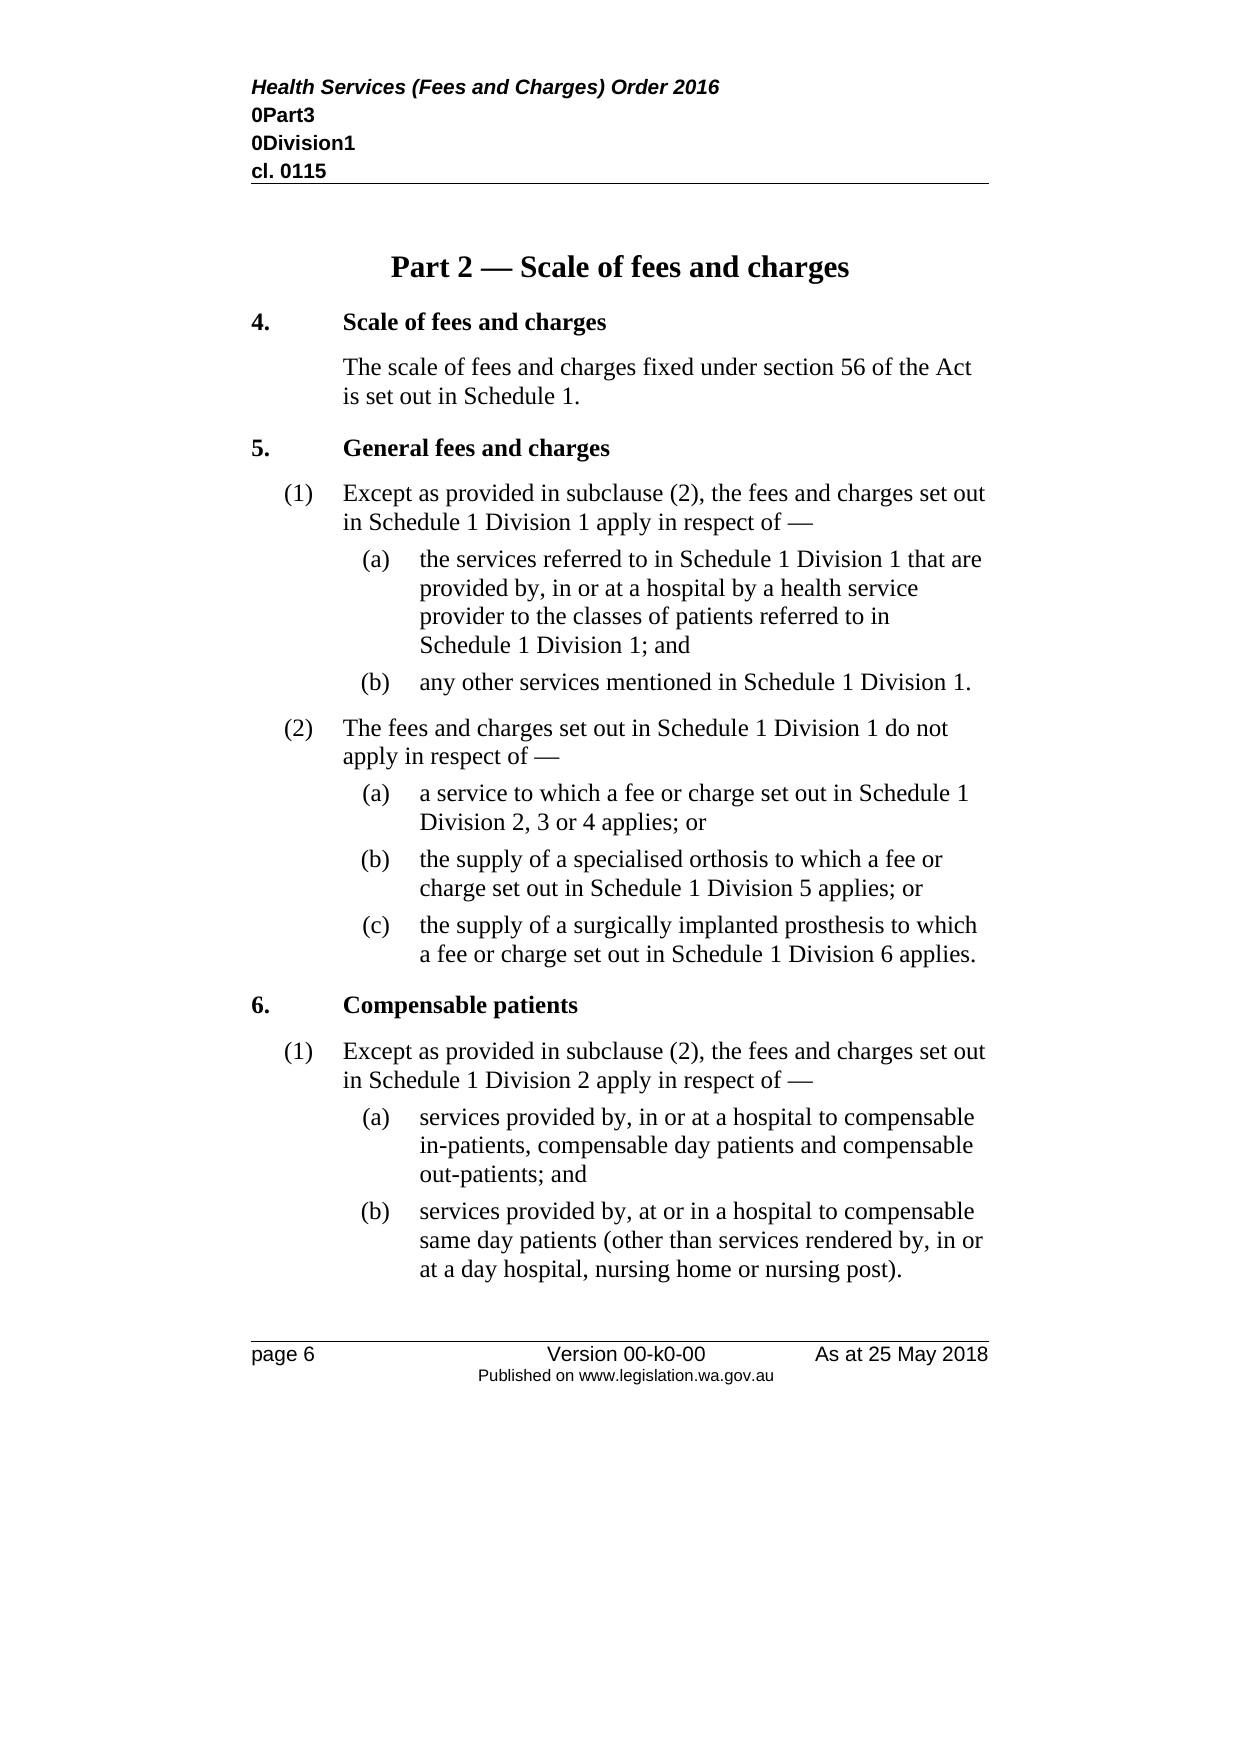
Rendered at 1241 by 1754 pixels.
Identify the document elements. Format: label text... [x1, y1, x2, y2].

subtitle 5. General fees and charges [251, 433, 989, 461]
text (2) The fees and charges set out in Schedule 1 Division 1 do not apply in respect of — [251, 713, 989, 770]
subtitle 6. Compensable patients [251, 991, 989, 1019]
text The scale of fees and charges fixed under section 56 of the Act is set out in Schedule 1. [251, 352, 989, 410]
text (b) the supply of a specialised orthosis to which a fee or charge set out in Schedule 1 Division 5 applies; or [251, 844, 989, 902]
text (1) Except as provided in subclause (2), the fees and charges set out in Schedule 1 Division 1 apply in respect of — [251, 478, 989, 536]
text (b) any other services mentioned in Schedule 1 Division 1. [251, 667, 989, 696]
text (b) services provided by, at or in a hospital to compensable same day patients (other than services rendered by, in or at a day hospital, nursing home or nursing post). [251, 1196, 989, 1283]
text (a) the services referred to in Schedule 1 Division 1 that are provided by, in or at a hospital by a health service provider to the classes of patients referred to in Schedule 1 Division 1; and [251, 544, 989, 659]
text (a) services provided by, in or at a hospital to compensable in-patients, compensable day patients and compensable out-patients; and [251, 1102, 989, 1188]
subtitle Part 2 — Scale of fees and charges [251, 248, 989, 284]
text (1) Except as provided in subclause (2), the fees and charges set out in Schedule 1 Division 2 apply in respect of — [251, 1036, 989, 1093]
text (c) the supply of a surgically implanted prosthesis to which a fee or charge set out in Schedule 1 Division 6 applies. [251, 910, 989, 968]
text (a) a service to which a fee or charge set out in Schedule 1 Division 2, 3 or 4 applies; or [251, 778, 989, 836]
subtitle 4. Scale of fees and charges [251, 307, 989, 336]
